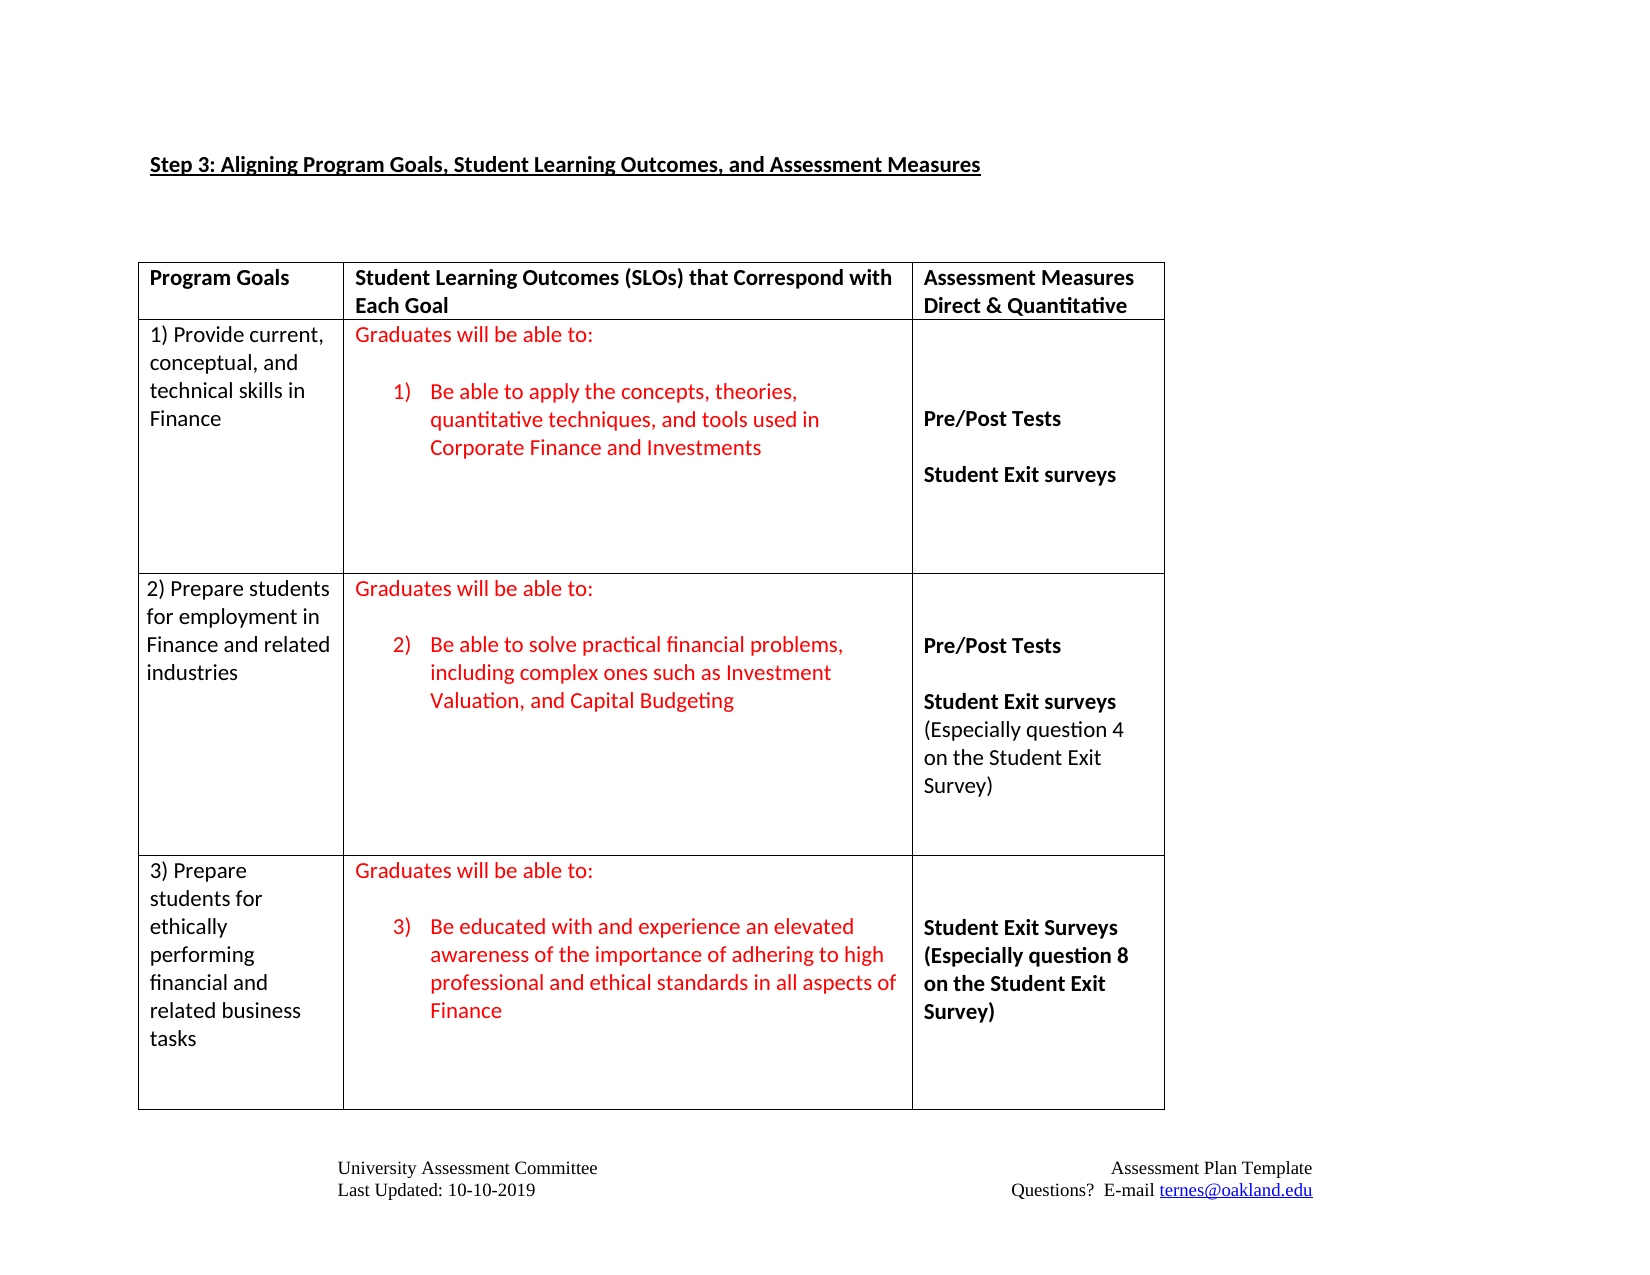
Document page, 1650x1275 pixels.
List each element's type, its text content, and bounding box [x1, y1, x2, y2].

table_cell Graduates will be able to: Be able to apply the concepts, theories, quantitative techniques, and tools used in Corporate Finance and Investments [344, 320, 912, 573]
table_header Program Goals [139, 263, 343, 319]
table_cell 3) Prepare students for ethically performing financial and related business tasks [139, 856, 343, 1109]
table_header Student Learning Outcomes (SLOs) that Correspond with Each Goal [344, 263, 912, 319]
table_cell 2) Prepare students for employment in Finance and related industries [139, 574, 343, 855]
table_cell Pre/Post Tests Student Exit surveys (Especially question 4 on the Student Exit Survey) [913, 574, 1164, 855]
table_cell 1) Provide current, conceptual, and technical skills in Finance [139, 320, 343, 573]
table_header Assessment Measures Direct & Quantitative [913, 263, 1164, 319]
table_cell Student Exit Surveys (Especially question 8 on the Student Exit Survey) [913, 856, 1164, 1109]
table_cell Graduates will be able to: Be educated with and experience an elevated awareness of the importance of adhering to high professional and ethical standards in all aspects of Finance [344, 856, 912, 1109]
table_cell Graduates will be able to: Be able to solve practical financial problems, including complex ones such as Investment Valuation, and Capital Budgeting [344, 574, 912, 855]
text Step 3: Aligning Program Goals, Student Learning Outcomes, and Assessment Measures [150, 150, 1500, 178]
table_cell Pre/Post Tests Student Exit surveys [913, 320, 1164, 573]
